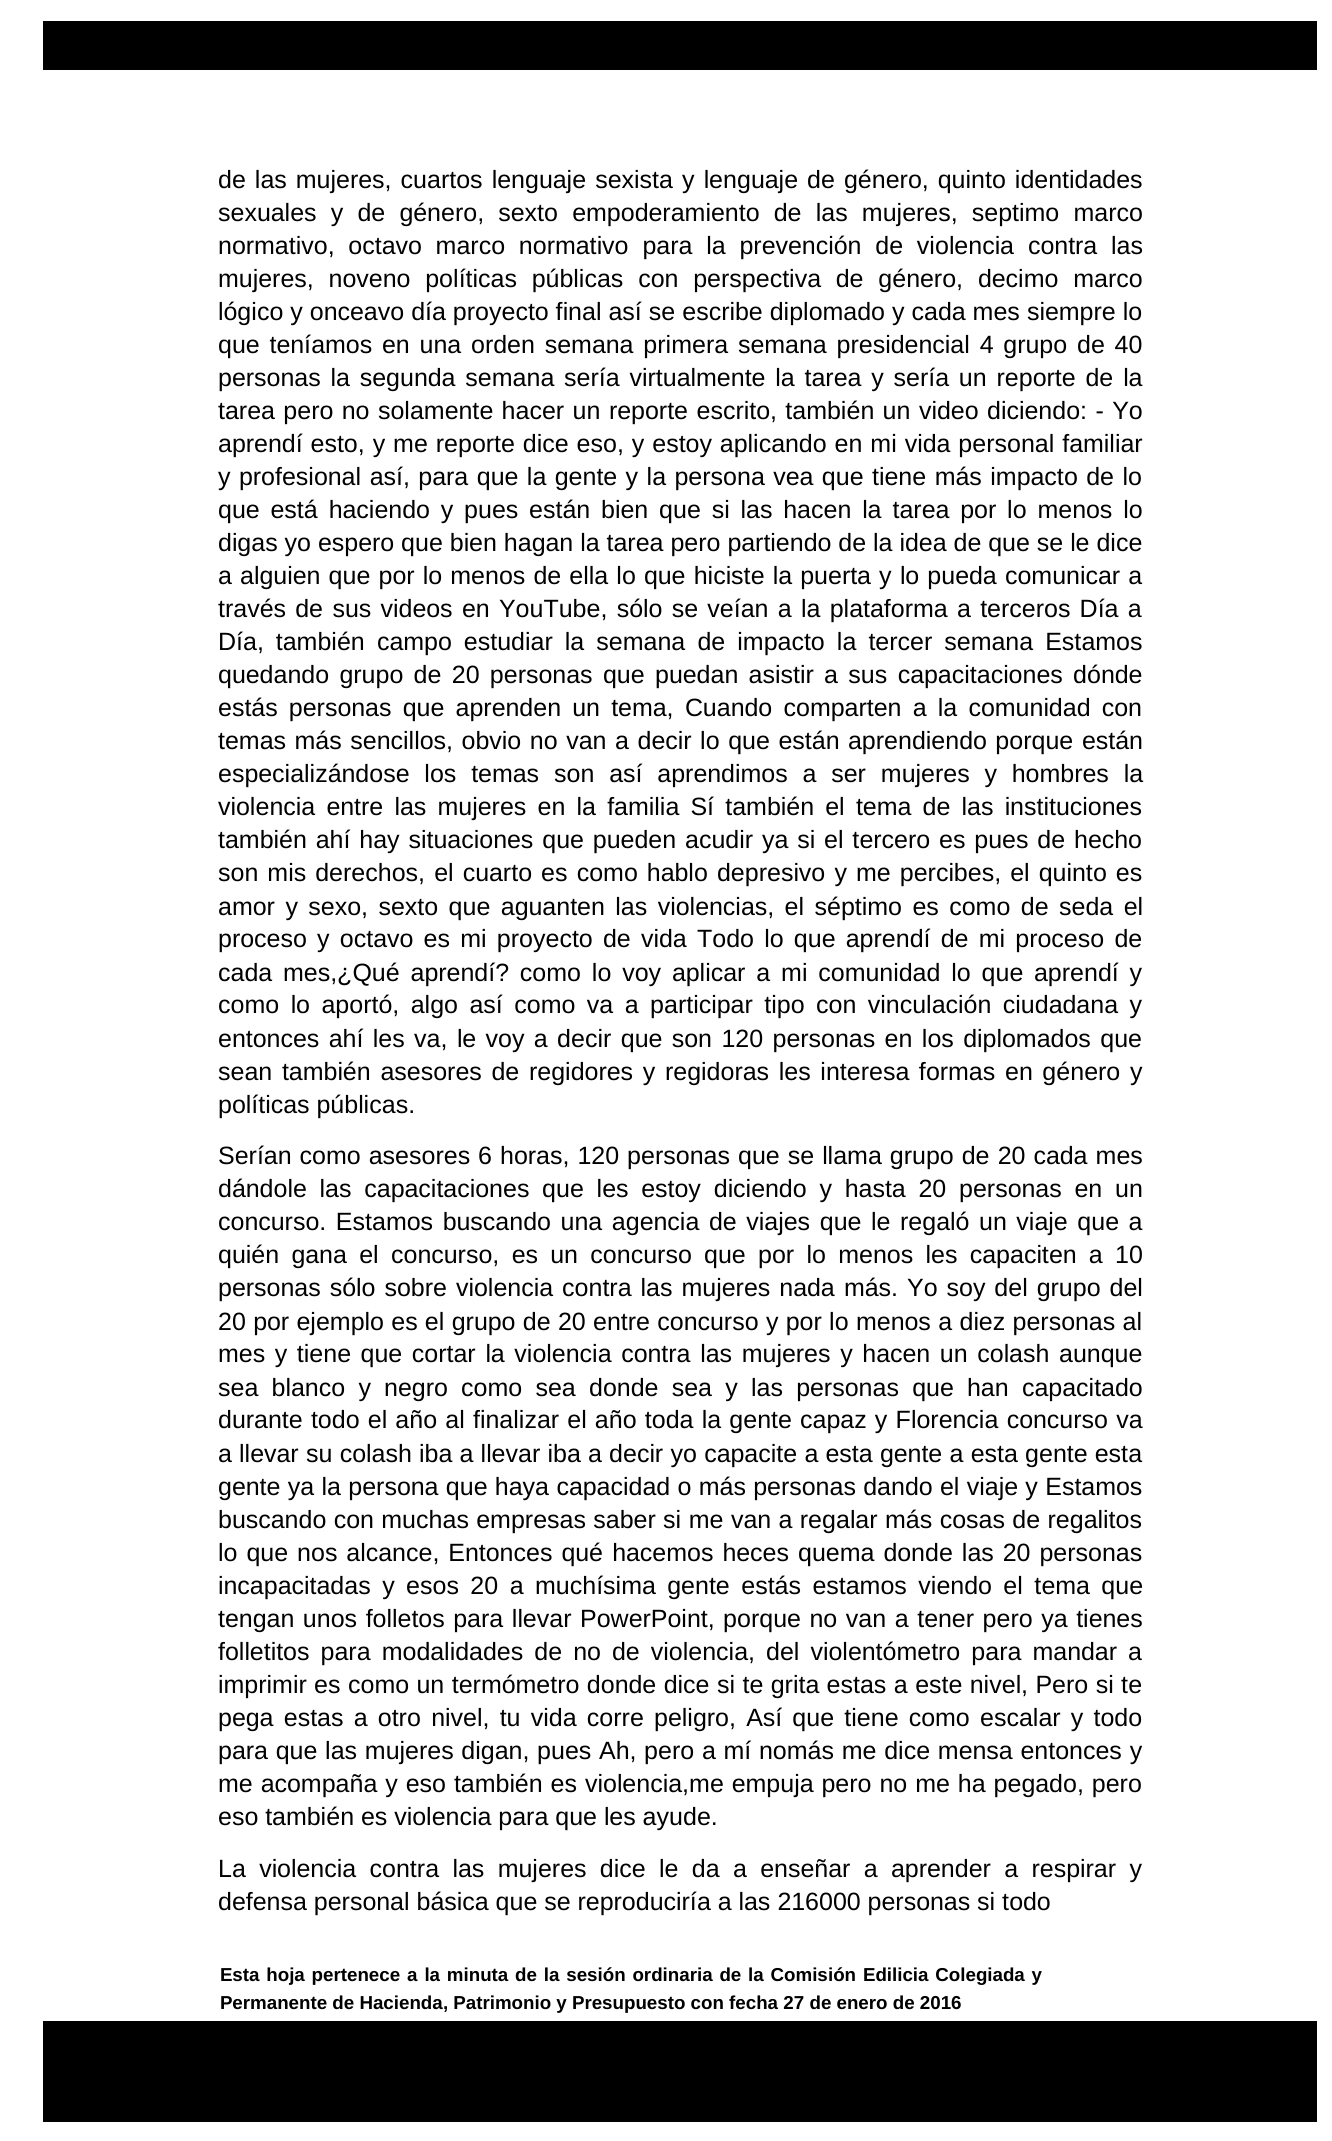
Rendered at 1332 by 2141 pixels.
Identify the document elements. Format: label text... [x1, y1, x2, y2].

text Esta hoja pertenece a la minuta de la sesión ordinaria de la Comisión Edilicia Colegiada y Permanente de Hacienda, Patrimonio y Presupuesto con fecha 27 de enero de 2016 [220, 1959, 1044, 2015]
text de las mujeres, cuartos lenguaje sexista y lenguaje de género, quinto identidades sexuales y de género, sexto empoderamiento de las mujeres, septimo marco normativo, octavo marco normativo para la prevención de violencia contra las mujeres, noveno políticas públicas con perspectiva de género, decimo marco lógico y onceavo día proyecto final así se escribe diplomado y cada mes siempre lo que teníamos en una orden semana primera semana presidencial 4 grupo de 40 personas la segunda semana sería virtualmente la tarea y sería un reporte de la tarea pero no solamente hacer un reporte escrito, también un video diciendo: - Yo aprendí esto, y me reporte dice eso, y estoy aplicando en mi vida personal familiar y profesional así, para que la gente y la persona vea que tiene más impacto de lo que está haciendo y pues están bien que si las hacen la tarea por lo menos lo digas yo espero que bien hagan la tarea pero partiendo de la idea de que se le dice a alguien que por lo menos de ella lo que hiciste la puerta y lo pueda comunicar a través de sus videos en YouTube, sólo se veían a la plataforma a terceros Día a Día, también campo estudiar la semana de impacto la tercer semana Estamos quedando grupo de 20 personas que puedan asistir a sus capacitaciones dónde estás personas que aprenden un tema, Cuando comparten a la comunidad con temas más sencillos, obvio no van a decir lo que están aprendiendo porque están especializándose los temas son así aprendimos a ser mujeres y hombres la violencia entre las mujeres en la familia Sí también el tema de las instituciones también ahí hay situaciones que pueden acudir ya si el tercero es pues de hecho son mis derechos, el cuarto es como hablo depresivo y me percibes, el quinto es amor y sexo, sexto que aguanten las violencias, el séptimo es como de seda el proceso y octavo es mi proyecto de vida Todo lo que aprendí de mi proceso de cada mes,¿Qué aprendí? como lo voy aplicar a mi comunidad lo que aprendí y como lo aportó, algo así como va a participar tipo con vinculación ciudadana y entonces ahí les va, le voy a decir que son 120 personas en los diplomados que sean también asesores de regidores y regidoras les interesa formas en género y políticas públicas. [218, 162, 1144, 1120]
picture [43, 21, 1317, 70]
picture [43, 2021, 1317, 2122]
text Serían como asesores 6 horas, 120 personas que se llama grupo de 20 cada mes dándole las capacitaciones que les estoy diciendo y hasta 20 personas en un concurso. Estamos buscando una agencia de viajes que le regaló un viaje que a quién gana el concurso, es un concurso que por lo menos les capaciten a 10 personas sólo sobre violencia contra las mujeres nada más. Yo soy del grupo del 20 por ejemplo es el grupo de 20 entre concurso y por lo menos a diez personas al mes y tiene que cortar la violencia contra las mujeres y hacen un colash aunque sea blanco y negro como sea donde sea y las personas que han capacitado durante todo el año al finalizar el año toda la gente capaz y Florencia concurso va a llevar su colash iba a llevar iba a decir yo capacite a esta gente a esta gente esta gente ya la persona que haya capacidad o más personas dando el viaje y Estamos buscando con muchas empresas saber si me van a regalar más cosas de regalitos lo que nos alcance, Entonces qué hacemos heces quema donde las 20 personas incapacitadas y esos 20 a muchísima gente estás estamos viendo el tema que tengan unos folletos para llevar PowerPoint, porque no van a tener pero ya tienes folletitos para modalidades de no de violencia, del violentómetro para mandar a imprimir es como un termómetro donde dice si te grita estas a este nivel, Pero si te pega estas a otro nivel, tu vida corre peligro, Así que tiene como escalar y todo para que las mujeres digan, pues Ah, pero a mí nomás me dice mensa entonces y me acompaña y eso también es violencia,me empuja pero no me ha pegado, pero eso también es violencia para que les ayude. [218, 1138, 1144, 1832]
text La violencia contra las mujeres dice le da a enseñar a aprender a respirar y defensa personal básica que se reproduciría a las 216000 personas si todo [218, 1851, 1144, 1917]
